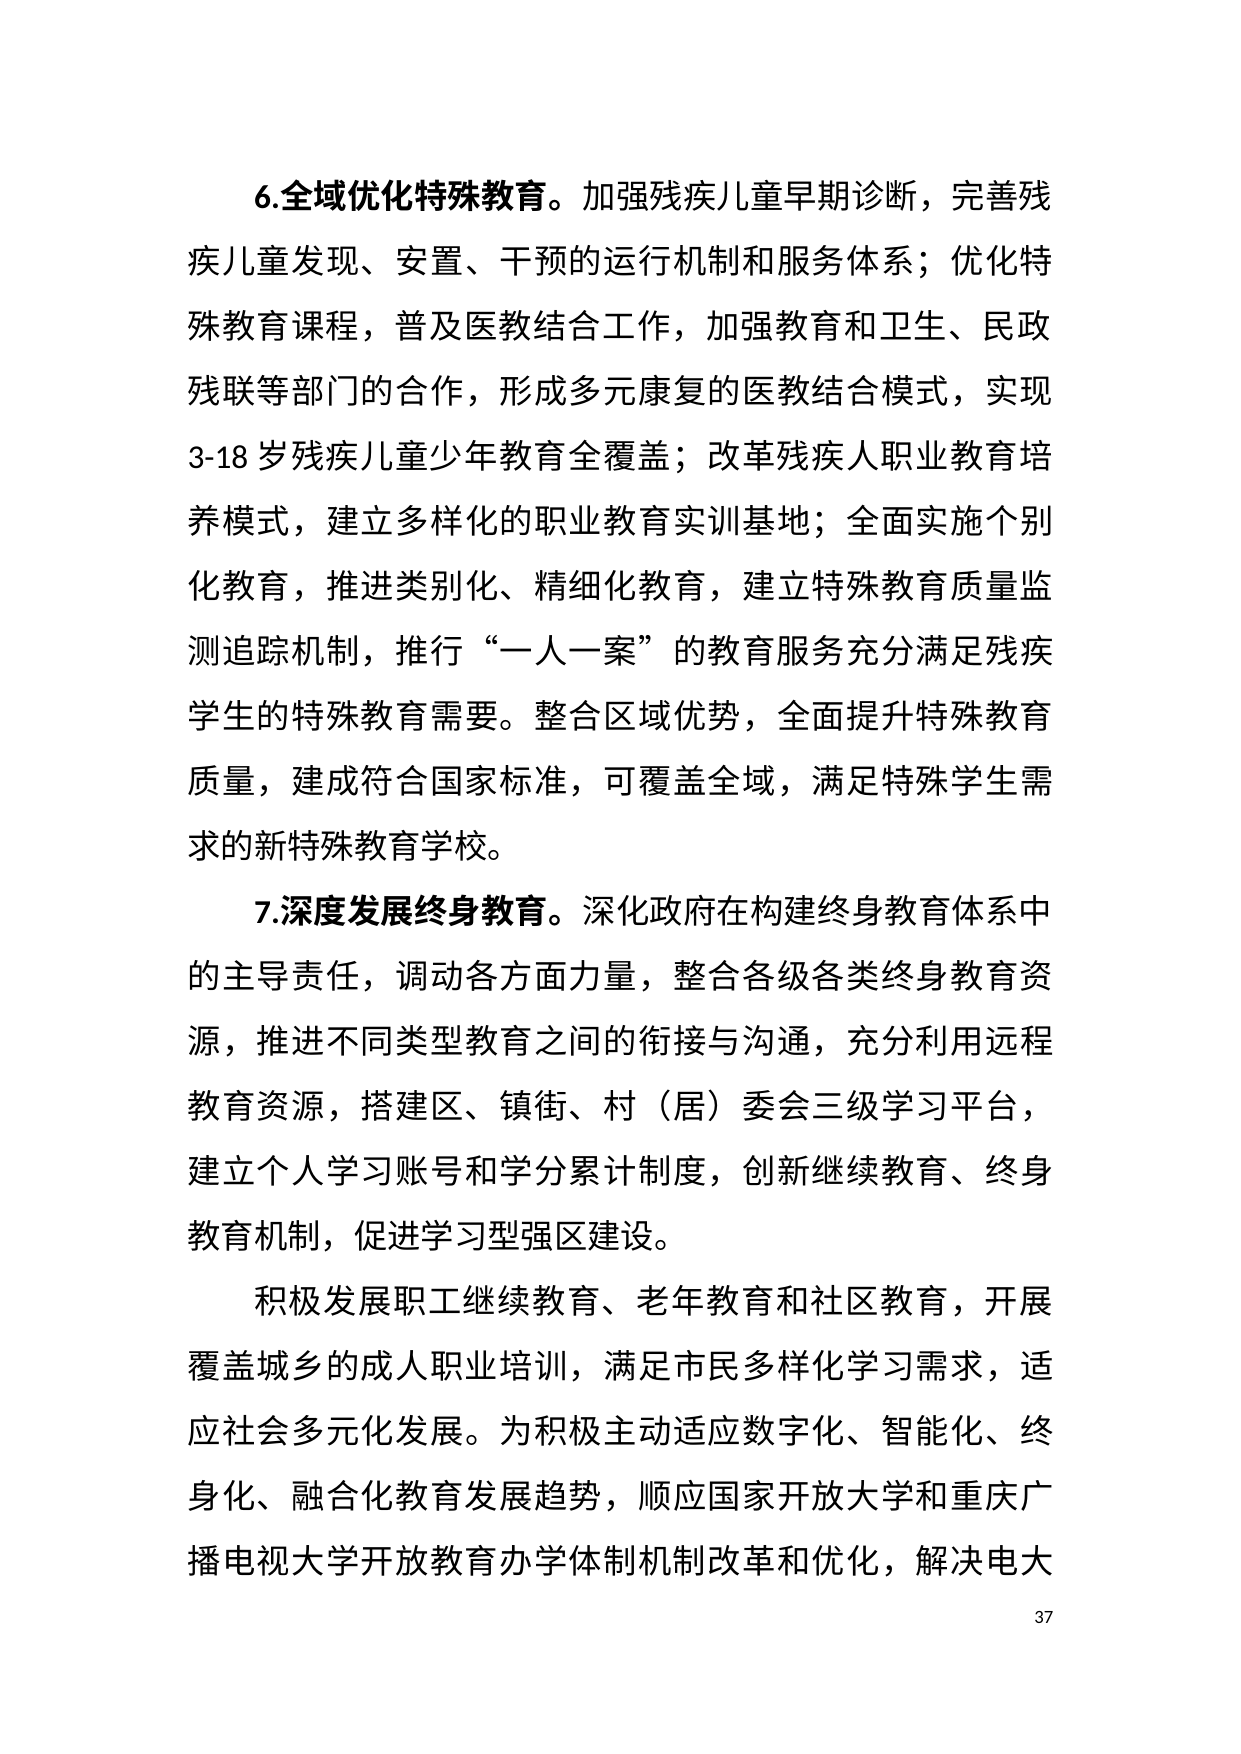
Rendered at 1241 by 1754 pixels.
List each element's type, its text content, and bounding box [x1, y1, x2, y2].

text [187, 1267, 1053, 1592]
text 7.深度发展终身教育。深化政府在构建终身教育体系中的主导责任，调动各方面力量，整合各级各类终身教育资源，推进不同类型教育之间的衔接与沟通，充分利用远程教育资源，搭建区、镇街、村（居）委会三级学习平台，建立个人学习账号和学分累计制度，创新继续教育、终身教育机制，促进学习型强区建设。 [187, 877, 1053, 1267]
text 6.全域优化特殊教育。加强残疾儿童早期诊断，完善残疾儿童发现、安置、干预的运行机制和服务体系；优化特殊教育课程，普及医教结合工作，加强教育和卫生、民政、残联等部门的合作，形成多元康复的医教结合模式，实现3-18岁残疾儿童少年教育全覆盖；改革残疾人职业教育培养模式，建立多样化的职业教育实训基地；全面实施个别化教育，推进类别化、精细化教育，建立特殊教育质量监测追踪机制，推行“一人一案”的教育服务充分满足残疾学生的特殊教育需要。整合区域优势，全面提升特殊教育质量，建成符合国家标准，可覆盖全域，满足特殊学生需求的新特殊教育学校。 [187, 162, 1053, 877]
